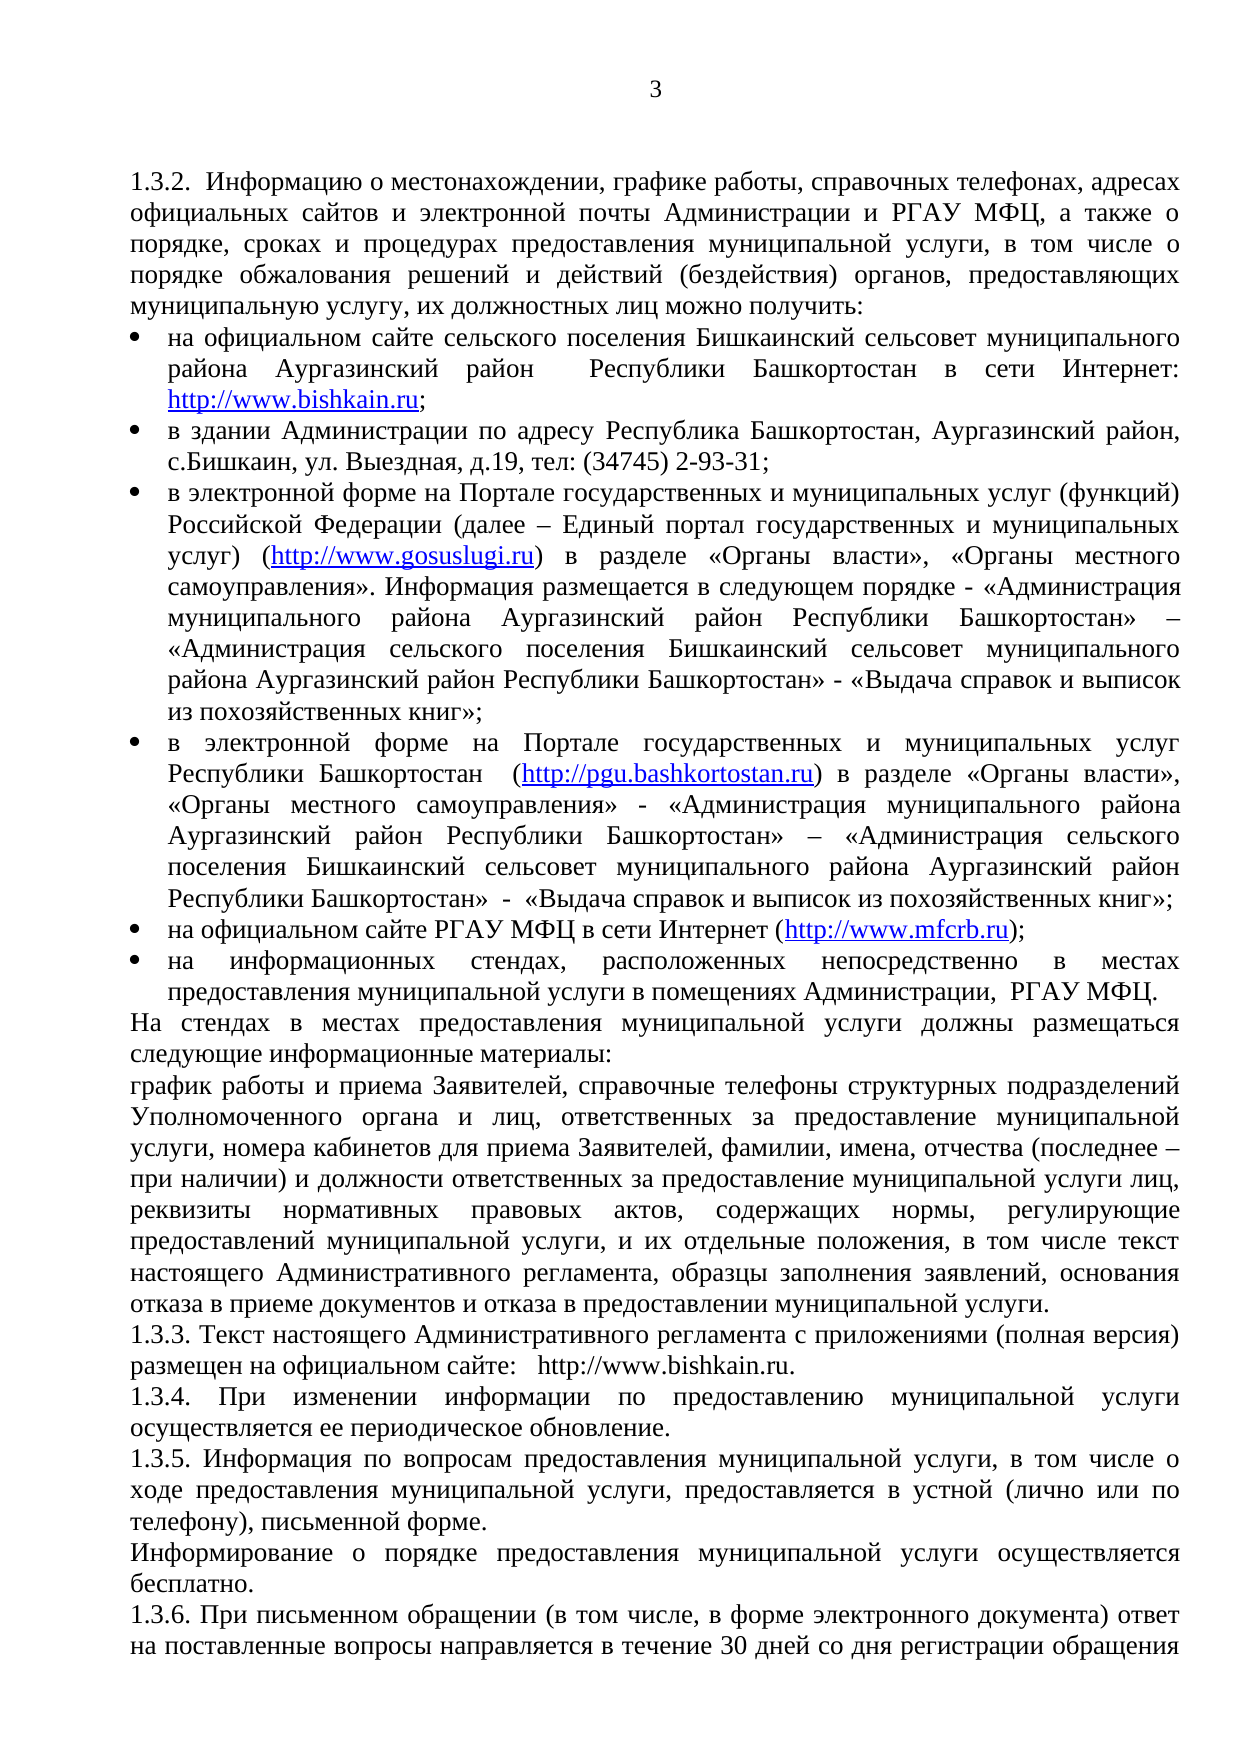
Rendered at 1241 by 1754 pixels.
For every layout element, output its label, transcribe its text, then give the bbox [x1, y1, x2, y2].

list на информационных стендах, расположенных непосредственно в местах предоставления муниципальной услуги в помещениях Администрации, РГАУ МФЦ. [130, 944, 1181, 1006]
list в здании Администрации по адресу Республика Башкортостан, Аургазинский район, с.Бишкаин, ул. Выездная, д.19, тел: (34745) 2-93-31; [130, 414, 1181, 477]
list в электронной форме на Портале государственных и муниципальных услуг Республики Башкортостан (http://pgu.bashkortostan.ru) в разделе «Органы власти», «Органы местного самоуправления» - «Администрация муниципального района Аургазинский район Республики Башкортостан» – «Администрация сельского поселения Бишкаинский сельсовет муниципального района Аургазинский район Республики Башкортостан» - «Выдача справок и выписок из похозяйственных книг»; [130, 726, 1181, 913]
text Информирование о порядке предоставления муниципальной услуги осуществляется бесплатно. [130, 1536, 1181, 1598]
list на официальном сайте сельского поселения Бишкаинский сельсовет муниципального района Аургазинский район Республики Башкортостан в сети Интернет: ; [130, 321, 1181, 414]
text 1.3.2. Информацию о местонахождении, графике работы, справочных телефонах, адресах официальных сайтов и электронной почты Администрации и РГАУ МФЦ, а также о порядке, сроках и процедурах предоставления муниципальной услуги, в том числе о порядке обжалования решений и действий (бездействия) органов, предоставляющих муниципальную услугу, их должностных лиц можно получить: [130, 165, 1181, 321]
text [130, 1598, 1181, 1661]
text график работы и приема Заявителей, справочные телефоны структурных подразделений Уполномоченного органа и лиц, ответственных за предоставление муниципальной услуги, номера кабинетов для приема Заявителей, фамилии, имена, отчества (последнее – при наличии) и должности ответственных за предоставление муниципальной услуги лиц, реквизиты нормативных правовых актов, содержащих нормы, регулирующие предоставлений муниципальной услуги, и их отдельные положения, в том числе текст настоящего Административного регламента, образцы заполнения заявлений, основания отказа в приеме документов и отказа в предоставлении муниципальной услуги. [130, 1069, 1181, 1318]
text 1.3.5. Информация по вопросам предоставления муниципальной услуги, в том числе о ходе предоставления муниципальной услуги, предоставляется в устной (лично или по телефону), письменной форме. [130, 1442, 1181, 1536]
list на официальном сайте РГАУ МФЦ в сети Интернет (http://www.mfcrb.ru); [130, 913, 1181, 944]
text На стендах в местах предоставления муниципальной услуги должны размещаться следующие информационные материалы: [130, 1006, 1181, 1069]
text 1.3.4. При изменении информации по предоставлению муниципальной услуги осуществляется ее периодическое обновление. [130, 1380, 1181, 1442]
list в электронной форме на Портале государственных и муниципальных услуг (функций) Российской Федерации (далее – Единый портал государственных и муниципальных услуг) (http://www.gosuslugi.ru) в разделе «Органы власти», «Органы местного самоуправления». Информация размещается в следующем порядке - «Администрация муниципального района Аургазинский район Республики Башкортостан» – «Администрация сельского поселения Бишкаинский сельсовет муниципального района Аургазинский район Республики Башкортостан» - «Выдача справок и выписок из похозяйственных книг»; [130, 477, 1181, 726]
text 1.3.3. Текст настоящего Административного регламента с приложениями (полная версия) размещен на официальном сайте: http://www.bishkain.ru. [130, 1318, 1181, 1380]
